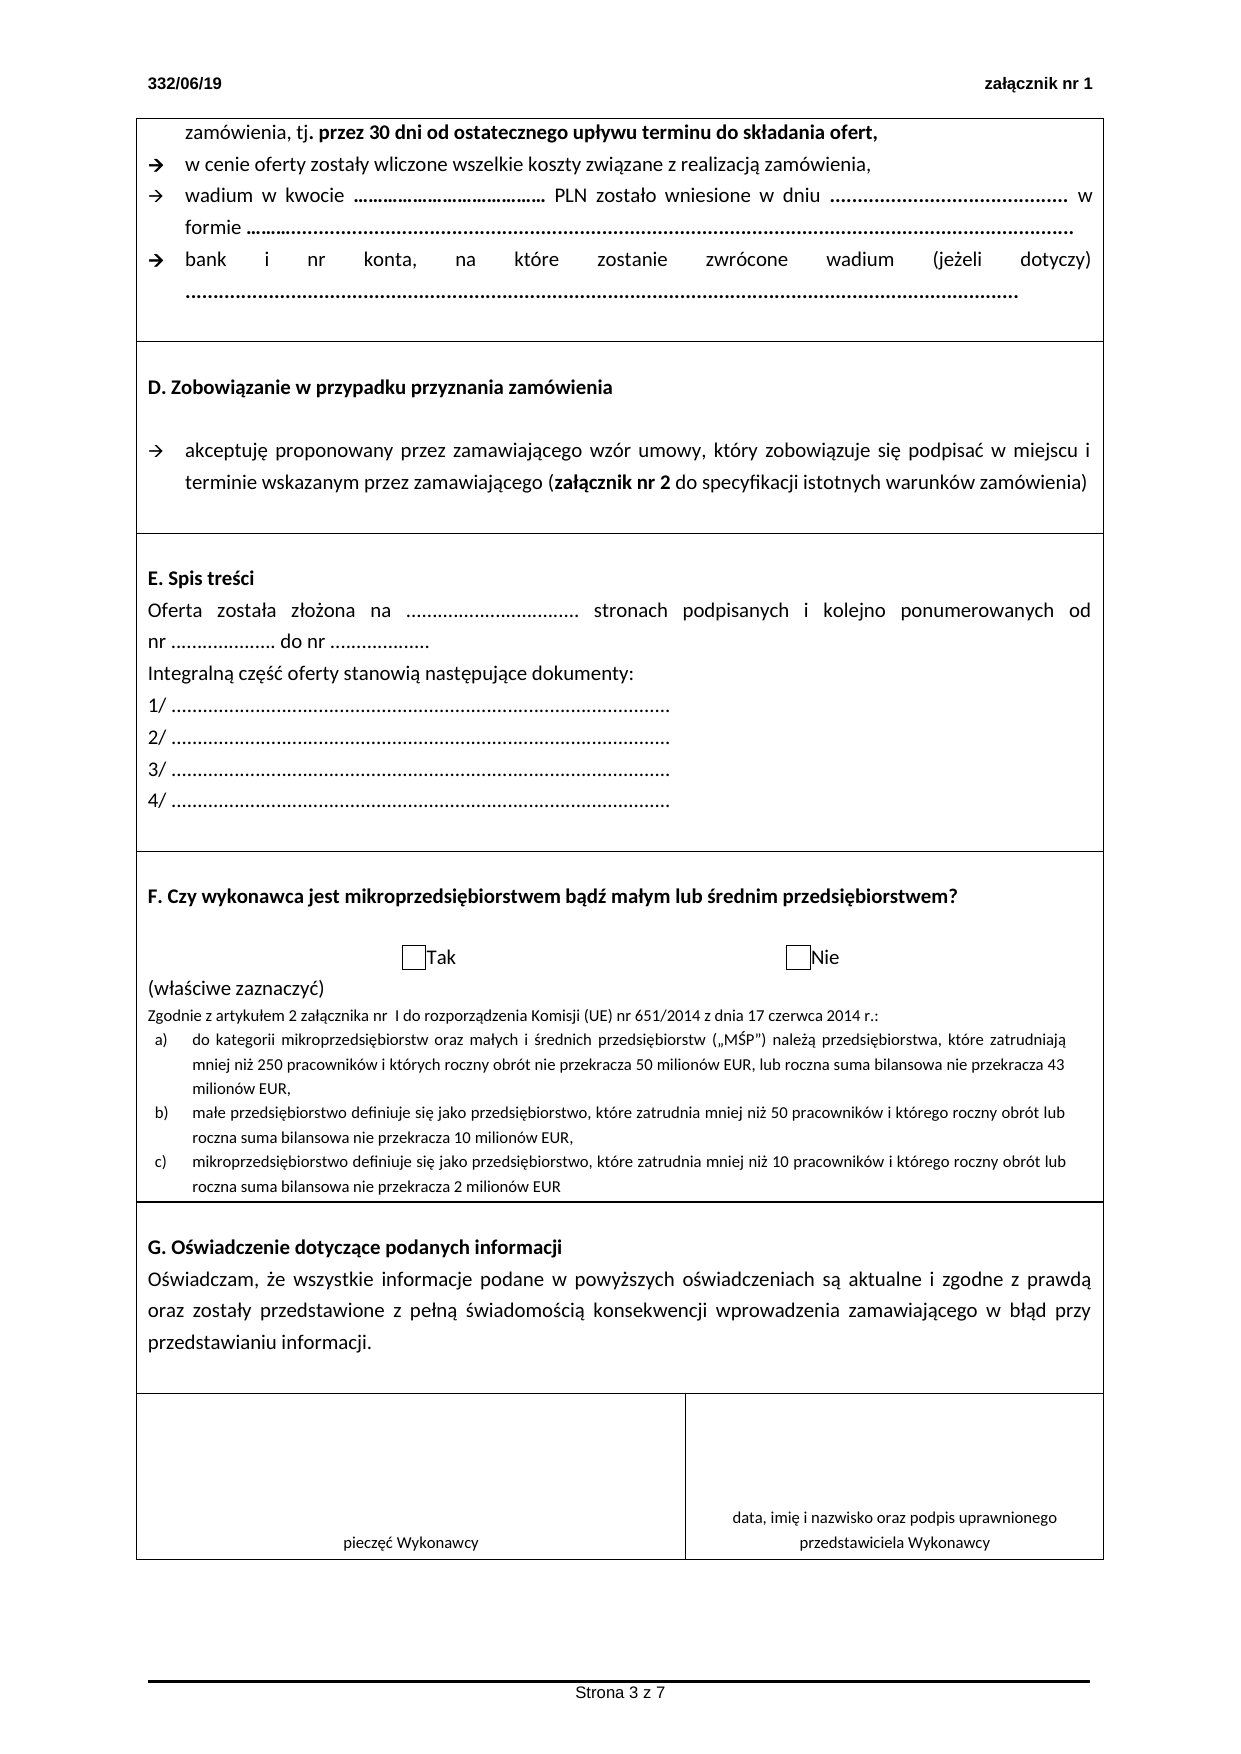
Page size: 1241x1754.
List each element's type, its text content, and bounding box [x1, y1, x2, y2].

table_cell E. Spis treści Oferta została złożona na ................................. stronach podpisanych i kolejno ponumerowanych od nr .................... do nr ................... Integralną część oferty stanowią następujące dokumenty: 1/ ............................................................................................... 2/ ............................................................................................... 3/ ............................................................................................... 4/ ............................................................................................... [137, 534, 1103, 851]
table_cell F. Czy wykonawca jest mikroprzedsiębiorstwem bądź małym lub średnim przedsiębiorstwem? Tak Nie (właściwe zaznaczyć) Zgodnie z artykułem 2 załącznika nr I do rozporządzenia Komisji (UE) nr 651/2014 z dnia 17 czerwca 2014 r.: do kategorii mikroprzedsiębiorstw oraz małych i średnich przedsiębiorstw („MŚP”) należą przedsiębiorstwa, które zatrudniają mniej niż 250 pracowników i których roczny obrót nie przekracza 50 milionów EUR, lub roczna suma bilansowa nie przekracza 43 milionów EUR, małe przedsiębiorstwo definiuje się jako przedsiębiorstwo, które zatrudnia mniej niż 50 pracowników i którego roczny obrót lub roczna suma bilansowa nie przekracza 10 milionów EUR, mikroprzedsiębiorstwo definiuje się jako przedsiębiorstwo, które zatrudnia mniej niż 10 pracowników i którego roczny obrót lub roczna suma bilansowa nie przekracza 2 milionów EUR [137, 852, 1103, 1201]
table_cell G. Oświadczenie dotyczące podanych informacji Oświadczam, że wszystkie informacje podane w powyższych oświadczeniach są aktualne i zgodne z prawdą oraz zostały przedstawione z pełną świadomością konsekwencji wprowadzenia zamawiającego w błąd przy przedstawianiu informacji. [137, 1203, 1103, 1393]
table_cell D. Zobowiązanie w przypadku przyznania zamówienia akceptuję proponowany przez zamawiającego wzór umowy, który zobowiązuje się podpisać w miejscu i terminie wskazanym przez zamawiającego (załącznik nr 2 do specyfikacji istotnych warunków zamówienia) [137, 342, 1103, 532]
table_cell pieczęć Wykonawcy [137, 1394, 685, 1559]
table_cell data, imię i nazwisko oraz podpis uprawnionego przedstawiciela Wykonawcy [686, 1394, 1103, 1559]
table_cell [137, 119, 1103, 341]
